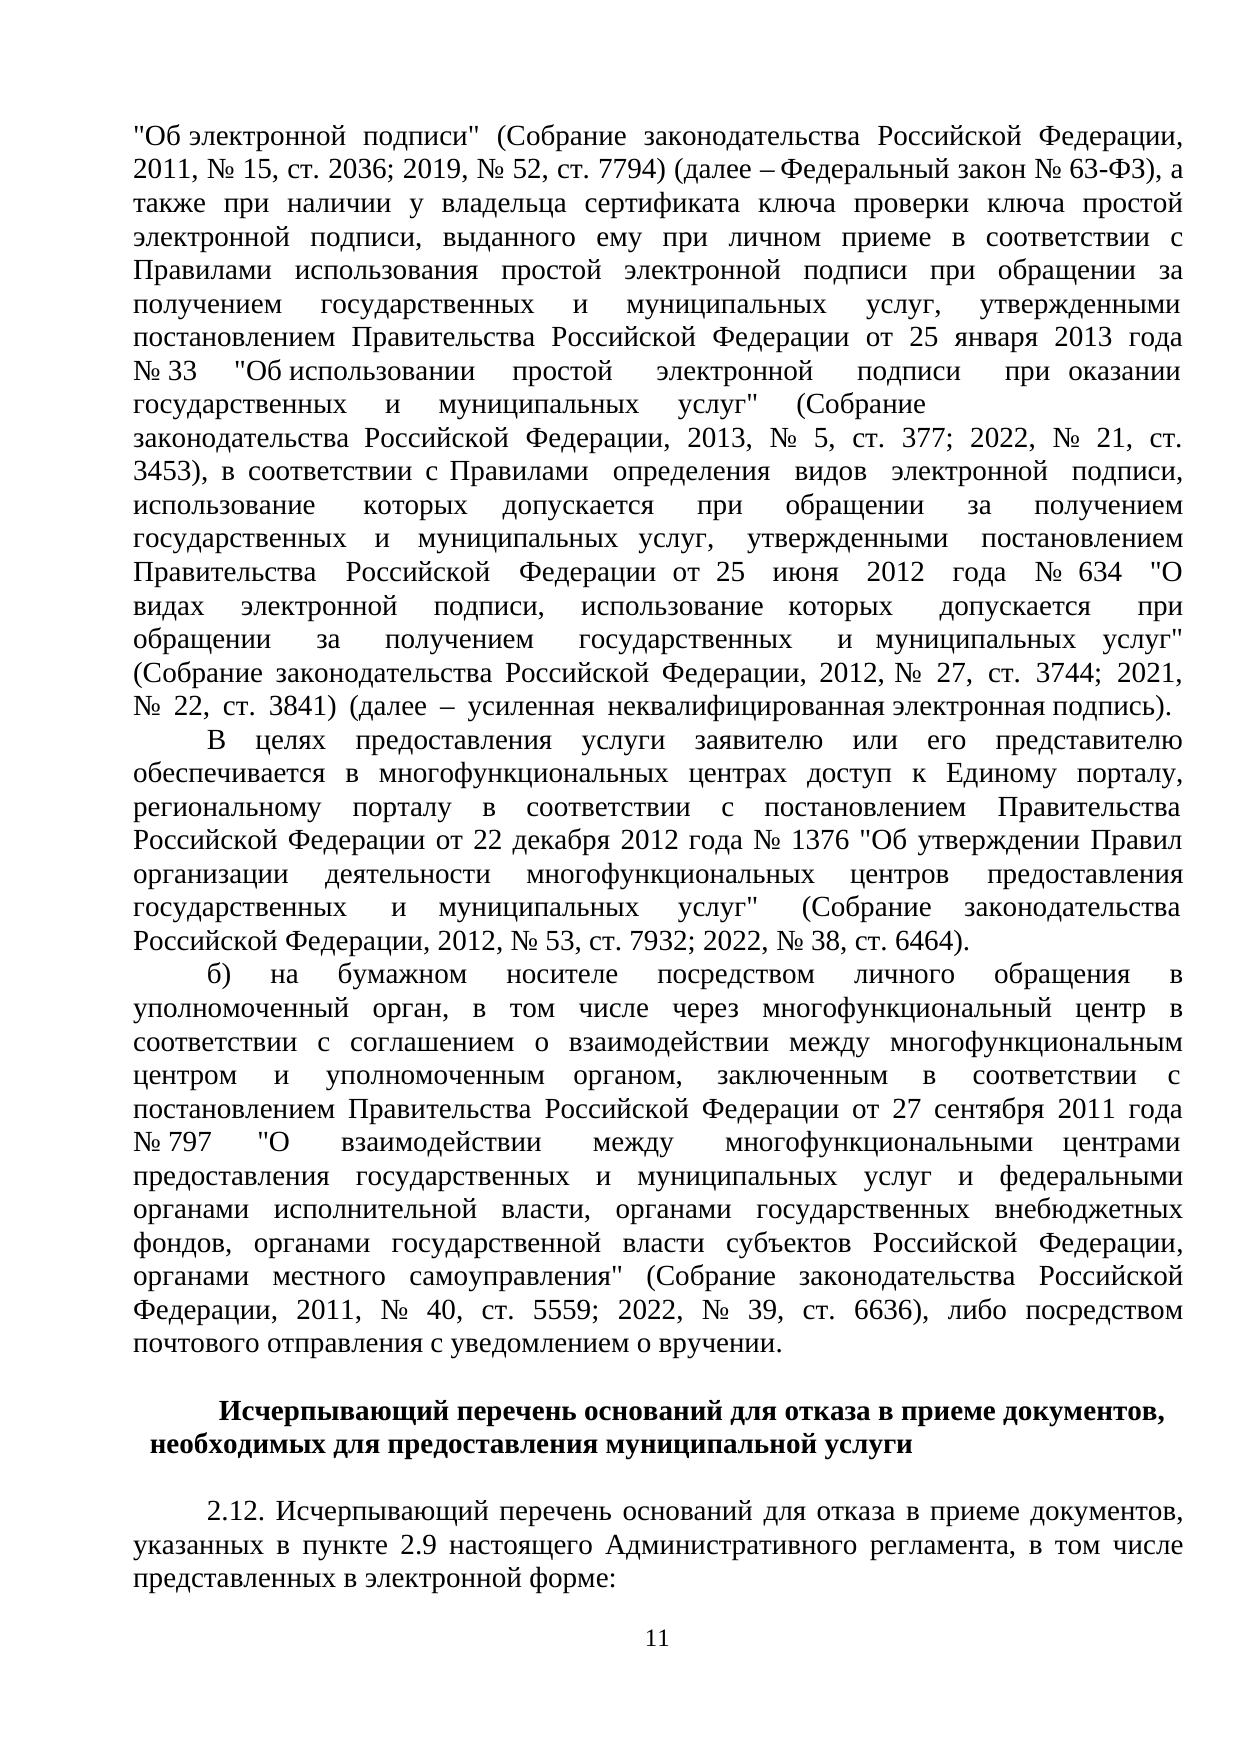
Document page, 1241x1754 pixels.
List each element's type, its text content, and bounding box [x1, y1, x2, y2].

text 11 [644, 1623, 1183, 1651]
text "Об электронной подписи" (Собрание законодательства Российской Федерации, 2011, № 15, ст. 2036; 2019, № 52, ст. 7794) (далее –Федеральный закон № 63-ФЗ), а также при наличии у владельца сертификата ключа проверки ключа простой электронной подписи, выданного ему при личном приеме в соответствии с Правилами использования простой электронной подписи при обращении за получением государственных и муниципальных услуг, утвержденными постановлением Правительства Российской Федерации от 25 января 2013 года № 33 "Об использовании простой электронной подписи при оказании государственных и муниципальных услуг" (Собрание законодательства Российской Федерации, 2013, № 5, ст. 377; 2022, № 21, ст. 3453), в соответствии с Правилами определения видов электронной подписи, использование которых допускается при обращении за получением государственных и муниципальных услуг, утвержденными постановлением Правительства Российской Федерации от 25 июня 2012 года № 634 "О видах электронной подписи, использование которых допускается при обращении за получением государственных и муниципальных услуг" (Собрание законодательства Российской Федерации, 2012, № 27, ст. 3744; 2021, № 22, ст. 3841) (далее – усиленная неквалифицированная электронная подпись). [133, 118, 1183, 722]
text В целях предоставления услуги заявителю или его представителю обеспечивается в многофункциональных центрах доступ к Единому порталу, региональному порталу в соответствии с постановлением Правительства Российской Федерации от 22 декабря 2012 года № 1376 "Об утверждении Правил организации деятельности многофункциональных центров предоставления государственных и муниципальных услуг" (Собрание законодательства Российской Федерации, 2012, № 53, ст. 7932; 2022, № 38, ст. 6464). [133, 722, 1183, 957]
text Исчерпывающий перечень оснований для отказа в приеме документов, необходимых для предоставления муниципальной услуги [149, 1393, 1176, 1460]
text 2.12. Исчерпывающий перечень оснований для отказа в приеме документов, указанных в пункте 2.9 настоящего Административного регламента, в том числе представленных в электронной форме: [133, 1493, 1183, 1594]
text б) на бумажном носителе посредством личного обращения в уполномоченный орган, в том числе через многофункциональный центр в соответствии с соглашением о взаимодействии между многофункциональным центром и уполномоченным органом, заключенным в соответствии с постановлением Правительства Российской Федерации от 27 сентября 2011 года № 797 "О взаимодействии между многофункциональными центрами предоставления государственных и муниципальных услуг и федеральными органами исполнительной власти, органами государственных внебюджетных фондов, органами государственной власти субъектов Российской Федерации, органами местного самоуправления" (Собрание законодательства Российской Федерации, 2011, № 40, ст. 5559; 2022, № 39, ст. 6636), либо посредством почтового отправления с уведомлением о вручении. [133, 957, 1183, 1359]
